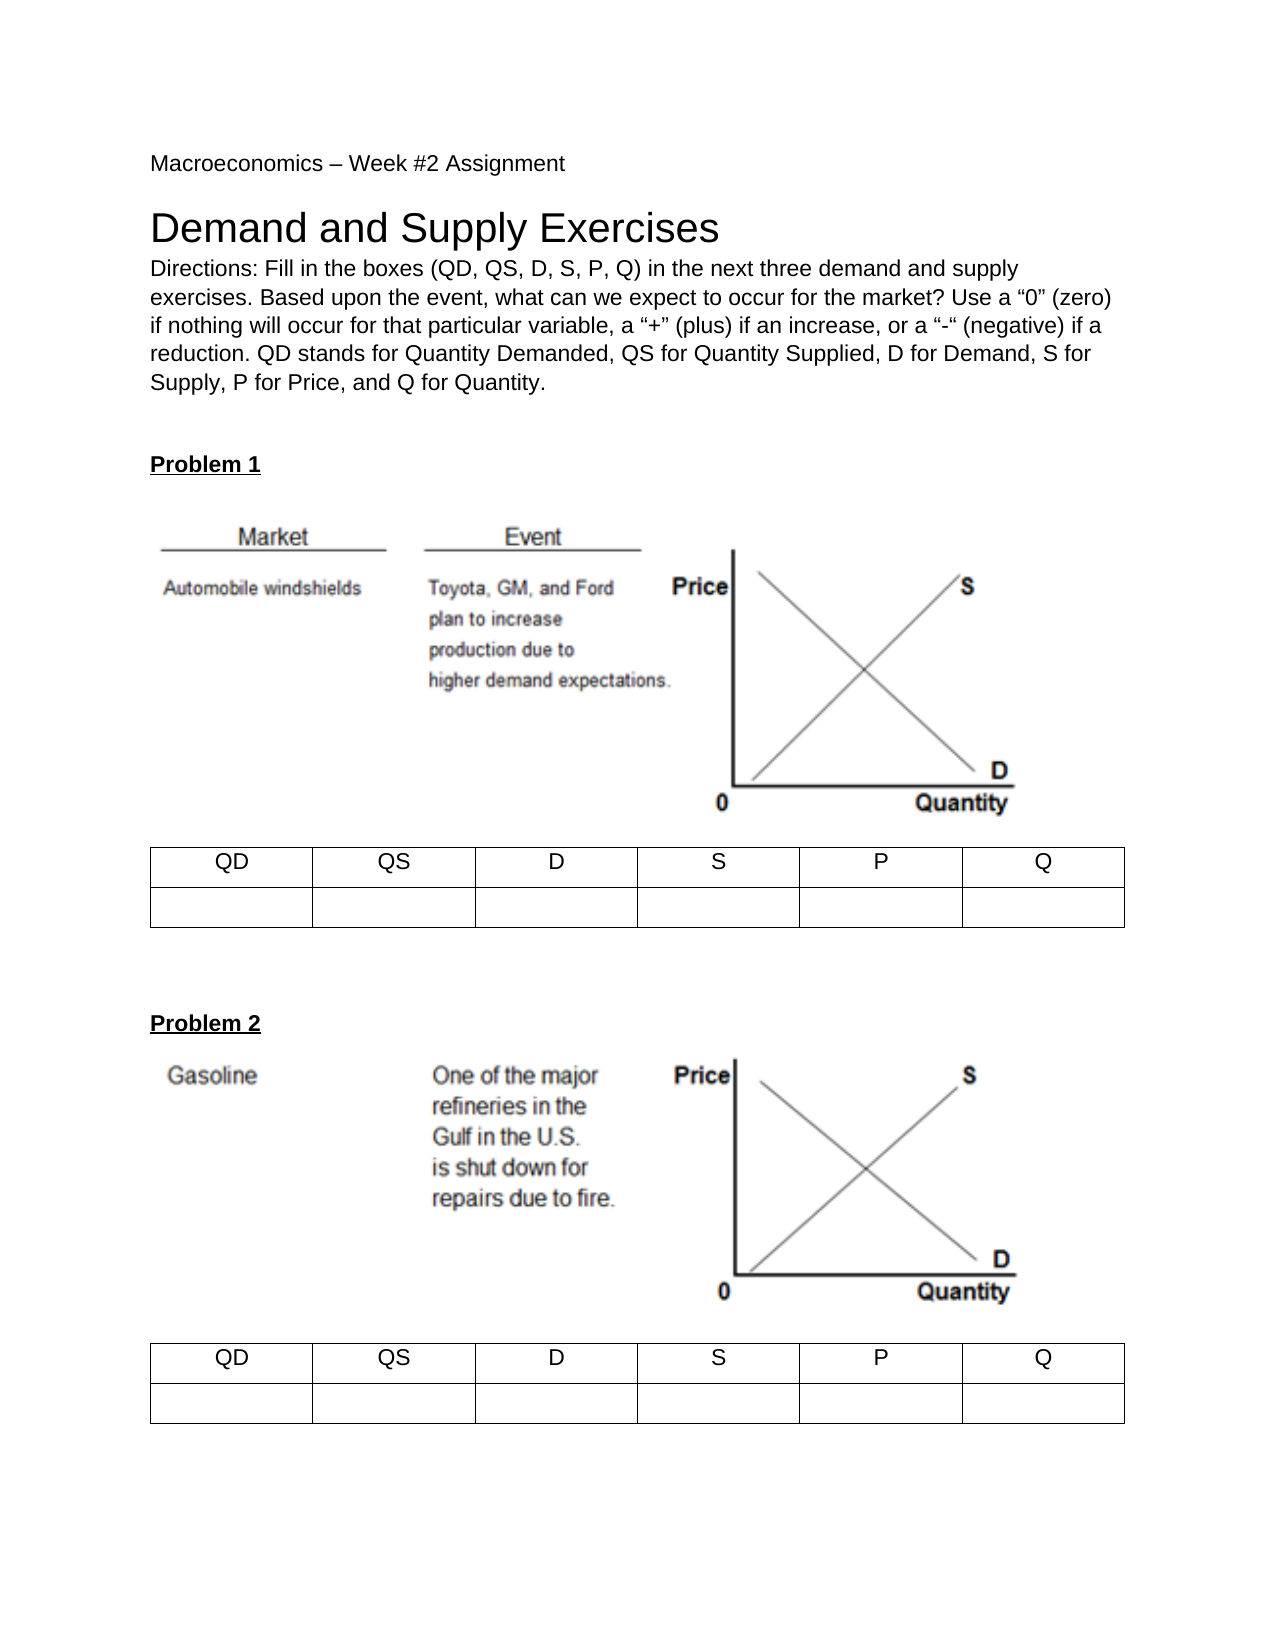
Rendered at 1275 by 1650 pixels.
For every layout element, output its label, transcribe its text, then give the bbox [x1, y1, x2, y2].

table_header D [476, 848, 637, 887]
table_header QS [313, 1344, 475, 1383]
text Macroeconomics – Week #2 Assignment [150, 150, 1125, 176]
table_header S [638, 1344, 799, 1383]
table_cell [476, 888, 637, 927]
table_header Q [963, 848, 1124, 887]
table_header P [800, 1344, 962, 1383]
picture [150, 1050, 1194, 1329]
table_cell [151, 888, 312, 927]
table_cell [313, 1384, 475, 1423]
text Directions: Fill in the boxes (QD, QS, D, S, P, Q) in the next three demand and supply exercises. Based upon the event, what can we expect to occur for the market? Use a “0” (zero) if nothing will occur for that particular variable, a “+” (plus) if an increase, or a “-“ (negative) if a reduction. QD stands for Quantity Demanded, QS for Quantity Supplied, D for Demand, S for Supply, P for Price, and Q for Quantity. [150, 255, 1125, 395]
table_header QD [151, 848, 312, 887]
table_cell [800, 1384, 962, 1423]
table_cell [963, 888, 1124, 927]
table_cell [476, 1384, 637, 1423]
table_header QS [313, 848, 475, 887]
table_header D [476, 1344, 637, 1383]
table_cell [151, 1384, 312, 1423]
table_cell [963, 1384, 1124, 1423]
table_header QD [151, 1344, 312, 1383]
table_cell [313, 888, 475, 927]
subtitle Demand and Supply Exercises [150, 203, 1125, 251]
table_cell [800, 888, 962, 927]
table_header P [800, 848, 962, 887]
picture [150, 491, 1192, 833]
text Problem 1 [150, 451, 1125, 477]
table_cell [638, 888, 799, 927]
table_header S [638, 848, 799, 887]
text Problem 2 [150, 1009, 1125, 1036]
table_header Q [963, 1344, 1124, 1383]
table_cell [638, 1384, 799, 1423]
